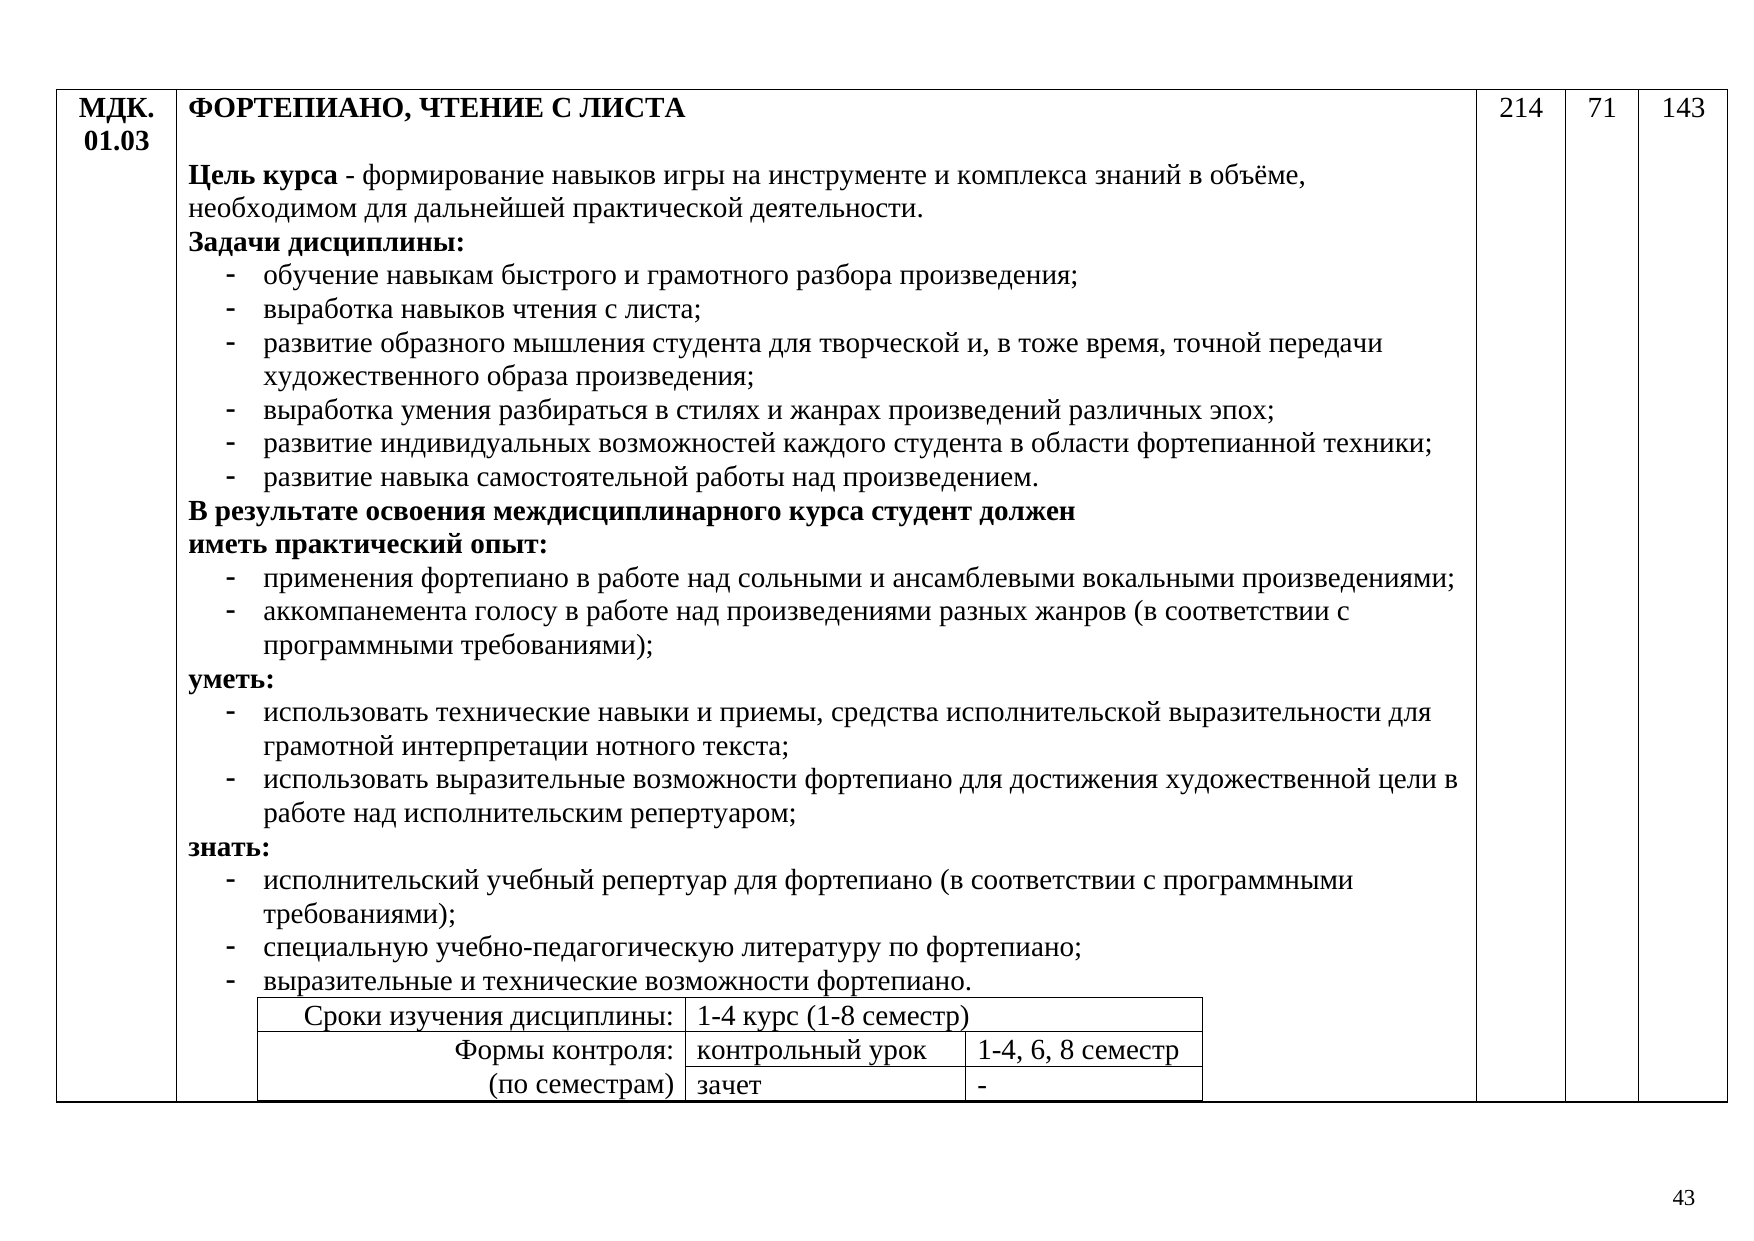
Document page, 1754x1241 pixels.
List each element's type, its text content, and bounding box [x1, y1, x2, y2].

table_cell 71 [1566, 90, 1638, 1101]
table_cell МДК. 01.03 [57, 90, 176, 1101]
table_cell 214 [1477, 90, 1565, 1101]
table_cell 143 [1639, 90, 1727, 1101]
